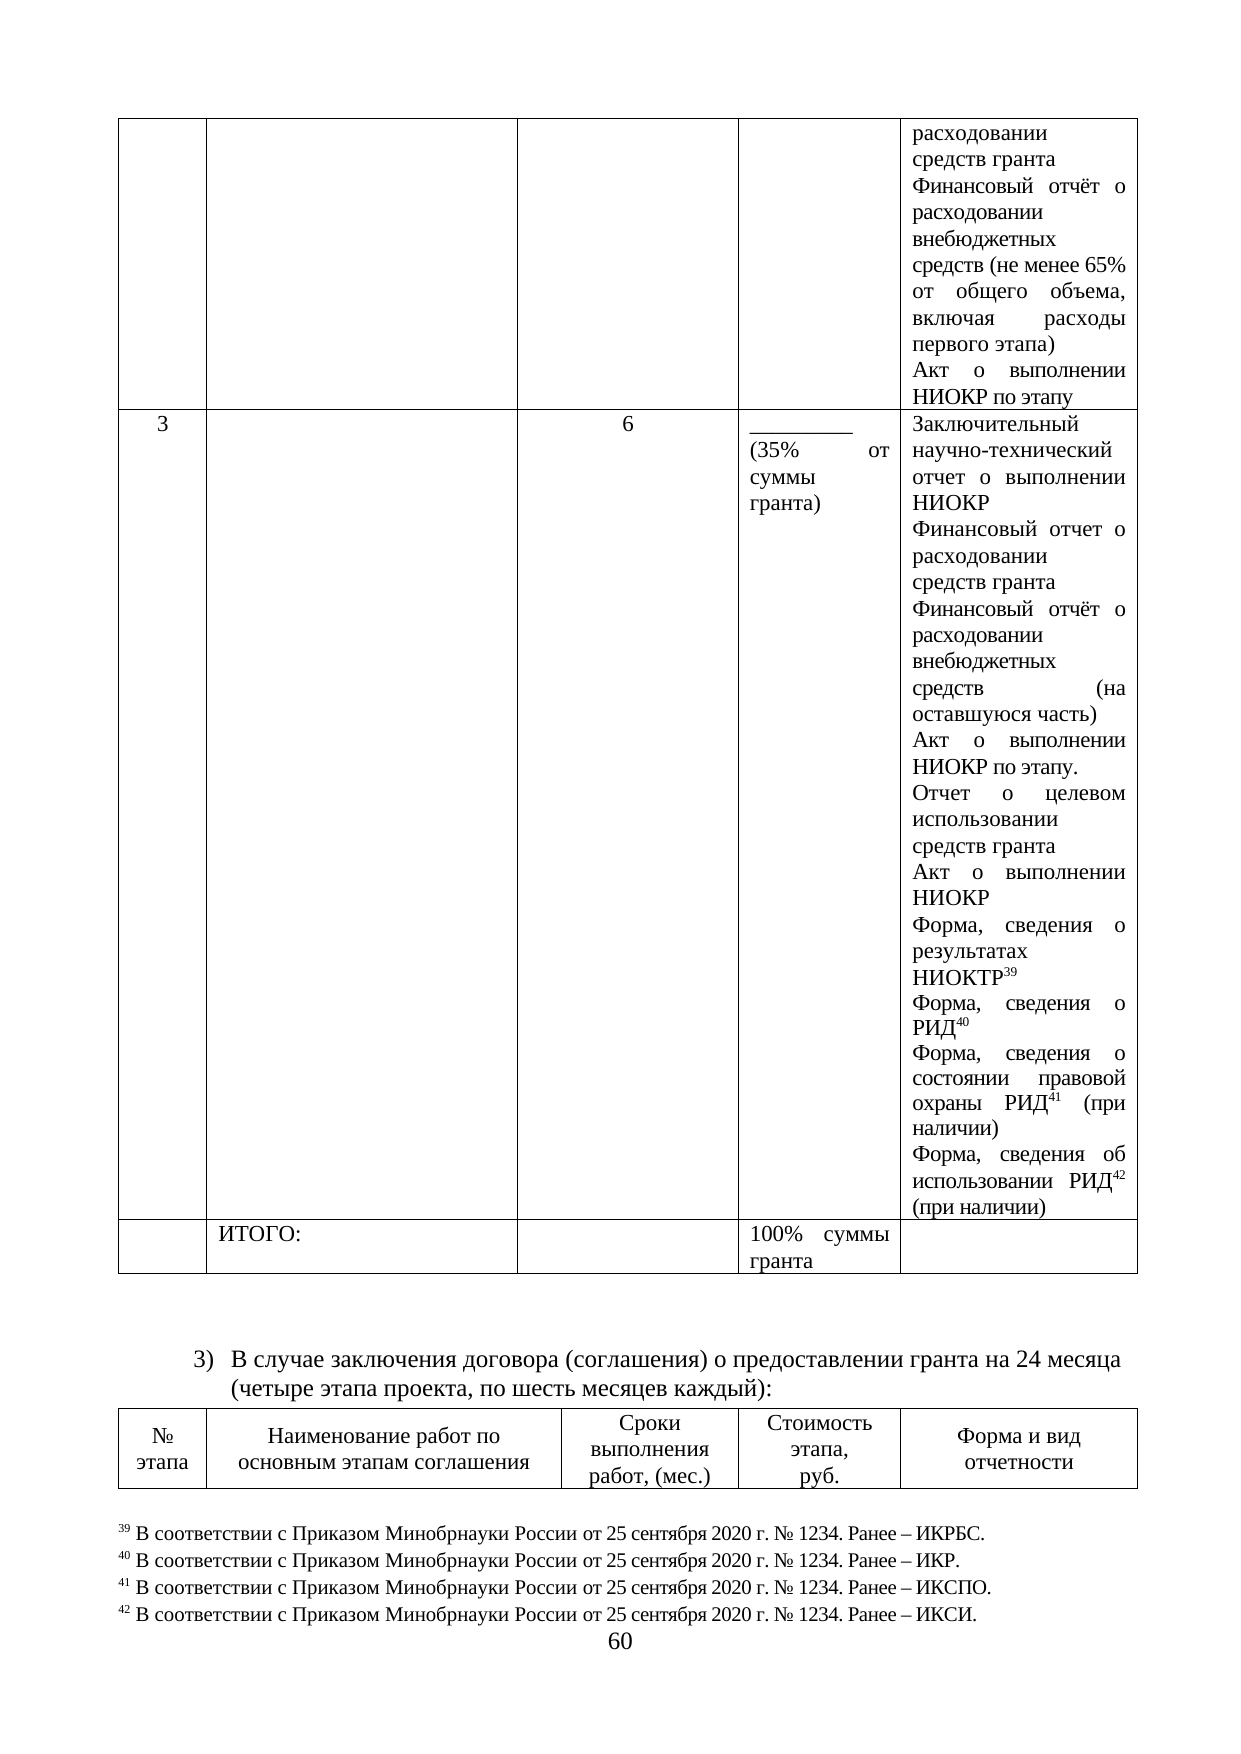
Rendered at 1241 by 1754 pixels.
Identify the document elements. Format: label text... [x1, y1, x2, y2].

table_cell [739, 119, 900, 409]
table_cell [518, 1220, 738, 1273]
list В случае заключения договора (соглашения) о предоставлении гранта на 24 месяца (четыре этапа проекта, по шесть месяцев каждый): [193, 1344, 1122, 1402]
table_header Наименование работ по основным этапам соглашения [207, 1409, 561, 1488]
table_cell 100% суммы гранта [739, 1220, 900, 1273]
table_cell Заключительный научно-технический отчет о выполнении НИОКР Финансовый отчет о расходовании средств гранта Финансовый отчёт о расходовании внебюджетных средств (на оставшуюся часть) Акт о выполнении НИОКР по этапу. Отчет о целевом использовании средств гранта Акт о выполнении НИОКР Форма, сведения о результатах НИОКТР Форма, сведения о РИД Форма, сведения о состоянии правовой охраны РИД (при наличии) Форма, сведения об использовании РИД (при наличии) [901, 410, 1137, 1219]
table_cell [207, 119, 517, 409]
table_cell [119, 1220, 206, 1273]
table_header № этапа [119, 1409, 206, 1488]
table_cell [901, 1220, 1137, 1273]
table_cell 6 [518, 119, 738, 409]
table_header Форма и вид отчетности [901, 1409, 1137, 1488]
table_cell 2 [119, 119, 206, 409]
table_cell ИТОГО: [207, 1220, 517, 1273]
table_cell 6 [518, 410, 738, 1219]
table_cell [901, 119, 1137, 409]
table_cell [207, 410, 517, 1219]
table_cell 3 [119, 410, 206, 1219]
table_cell _________ (35% от суммы гранта) [739, 410, 900, 1219]
table_header Стоимость этапа, руб. [739, 1409, 900, 1488]
table_header Сроки выполнения работ, (мес.) [562, 1409, 738, 1488]
